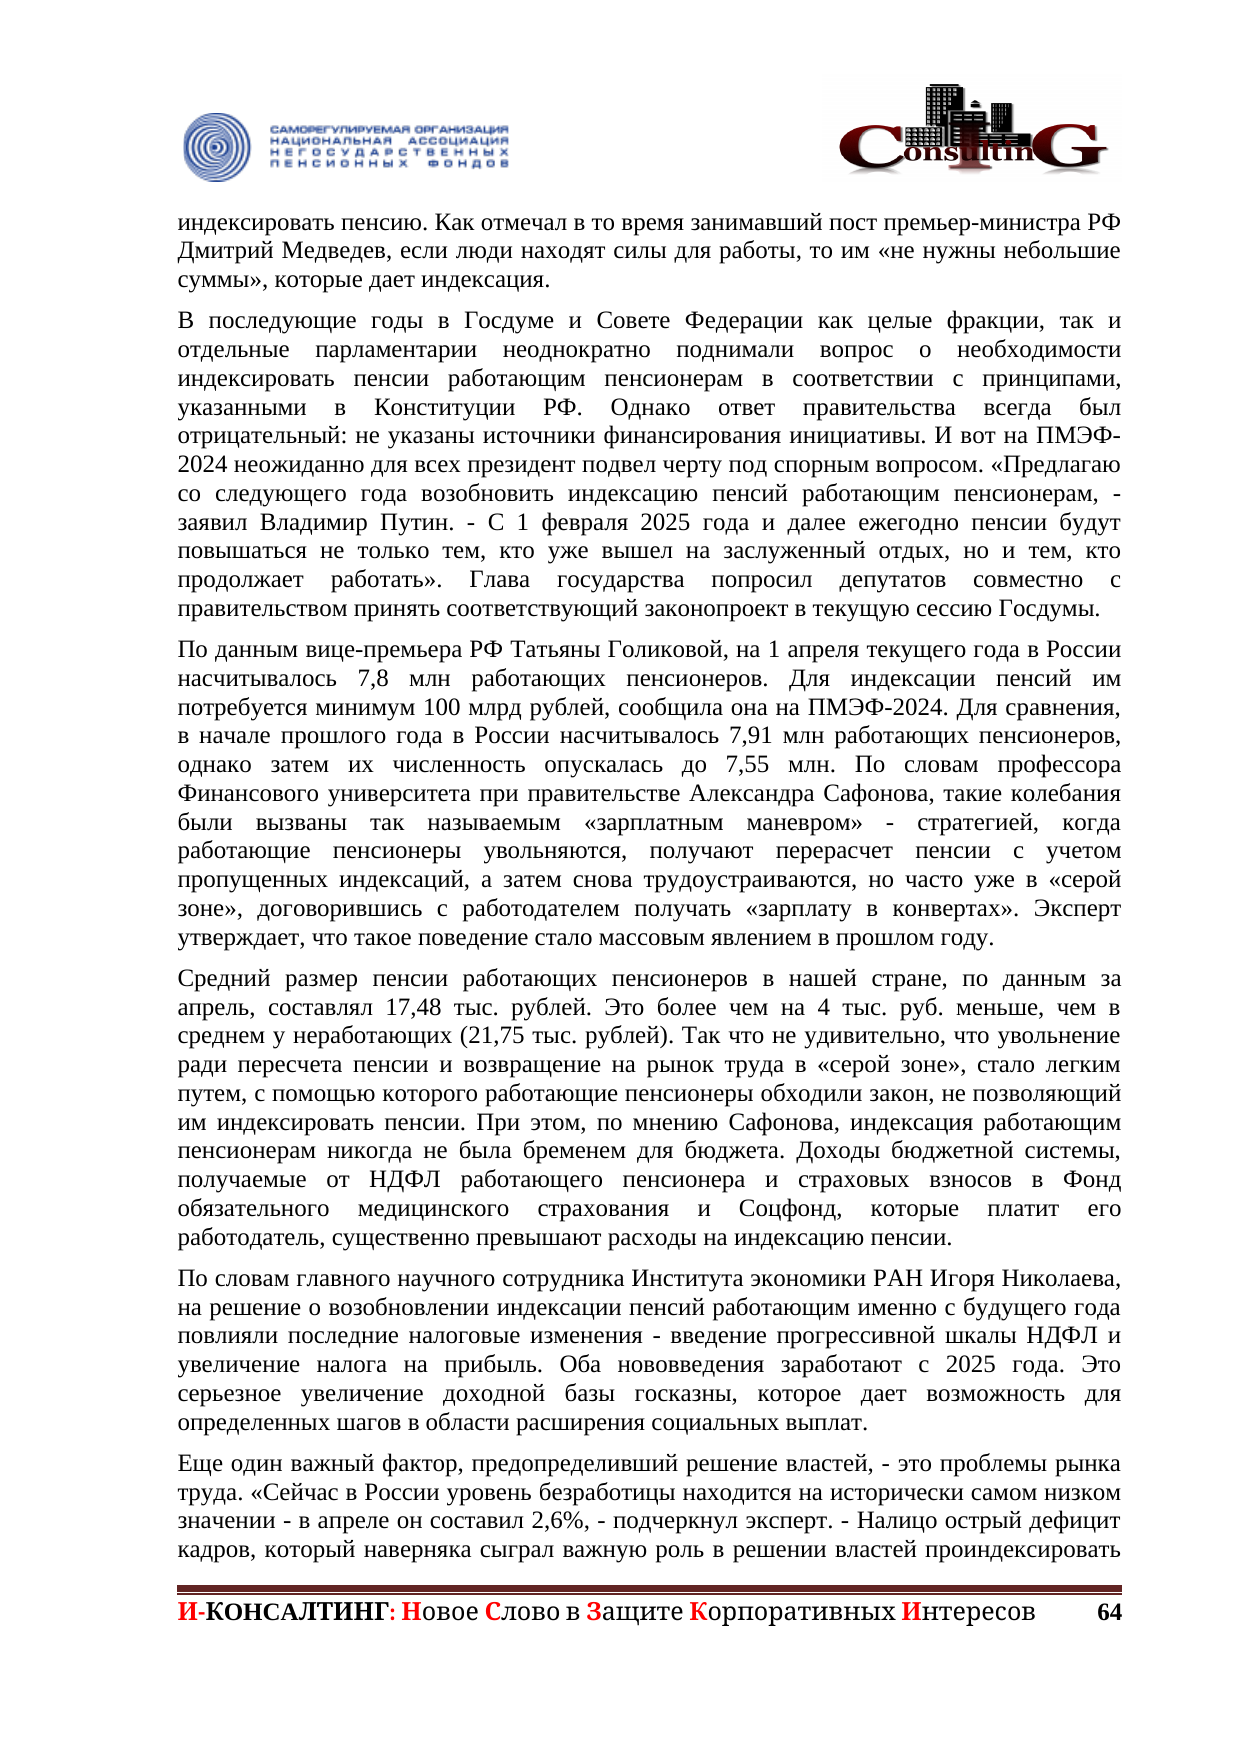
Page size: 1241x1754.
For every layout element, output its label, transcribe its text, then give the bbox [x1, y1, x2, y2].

text В последующие годы в Госдуме и Совете Федерации как целые фракции, так и отдельные парламентарии неоднократно поднимали вопрос о необходимости индексировать пенсии работающим пенсионерам в соответствии с принципами, указанными в Конституции РФ. Однако ответ правительства всегда был отрицательный: не указаны источники финансирования инициативы. И вот на ПМЭФ-2024 неожиданно для всех президент подвел черту под спорным вопросом. «Предлагаю со следующего года возобновить индексацию пенсий работающим пенсионерам, - заявил Владимир Путин. - С 1 февраля 2025 года и далее ежегодно пенсии будут повышаться не только тем, кто уже вышел на заслуженный отдых, но и тем, кто продолжает работать». Глава государства попросил депутатов совместно с правительством принять соответствующий законопроект в текущую сессию Госдумы. [177, 306, 1122, 622]
text Средний размер пенсии работающих пенсионеров в нашей стране, по данным за апрель, составлял 17,48 тыс. рублей. Это более чем на 4 тыс. руб. меньше, чем в среднем у неработающих (21,75 тыс. рублей). Так что не удивительно, что увольнение ради пересчета пенсии и возвращение на рынок труда в «серой зоне», стало легким путем, с помощью которого работающие пенсионеры обходили закон, не позволяющий им индексировать пенсии. При этом, по мнению Сафонова, индексация работающим пенсионерам никогда не была бременем для бюджета. Доходы бюджетной системы, получаемые от НДФЛ работающего пенсионера и страховых взносов в Фонд обязательного медицинского страхования и Соцфонд, которые платит его работодатель, существенно превышают расходы на индексацию пенсии. [177, 963, 1122, 1251]
picture [183, 113, 509, 182]
picture [822, 73, 1123, 182]
text По словам главного научного сотрудника Института экономики РАН Игоря Николаева, на решение о возобновлении индексации пенсий работающим именно с будущего года повлияли последние налоговые изменения - введение прогрессивной шкалы НДФЛ и увеличение налога на прибыль. Оба нововведения заработают с 2025 года. Это серьезное увеличение доходной базы госказны, которое дает возможность для определенных шагов в области расширения социальных выплат. [177, 1263, 1122, 1436]
text По данным вице-премьера РФ Татьяны Голиковой, на 1 апреля текущего года в России насчитывалось 7,8 млн работающих пенсионеров. Для индексации пенсий им потребуется минимум 100 млрд рублей, сообщила она на ПМЭФ-2024. Для сравнения, в начале прошлого года в России насчитывалось 7,91 млн работающих пенсионеров, однако затем их численность опускалась до 7,55 млн. По словам профессора Финансового университета при правительстве Александра Сафонова, такие колебания были вызваны так называемым «зарплатным маневром» - стратегией, когда работающие пенсионеры увольняются, получают перерасчет пенсии с учетом пропущенных индексаций, а затем снова трудоустраиваются, но часто уже в «серой зоне», договорившись с работодателем получать «зарплату в конвертах». Эксперт утверждает, что такое поведение стало массовым явлением в прошлом году. [177, 634, 1122, 951]
